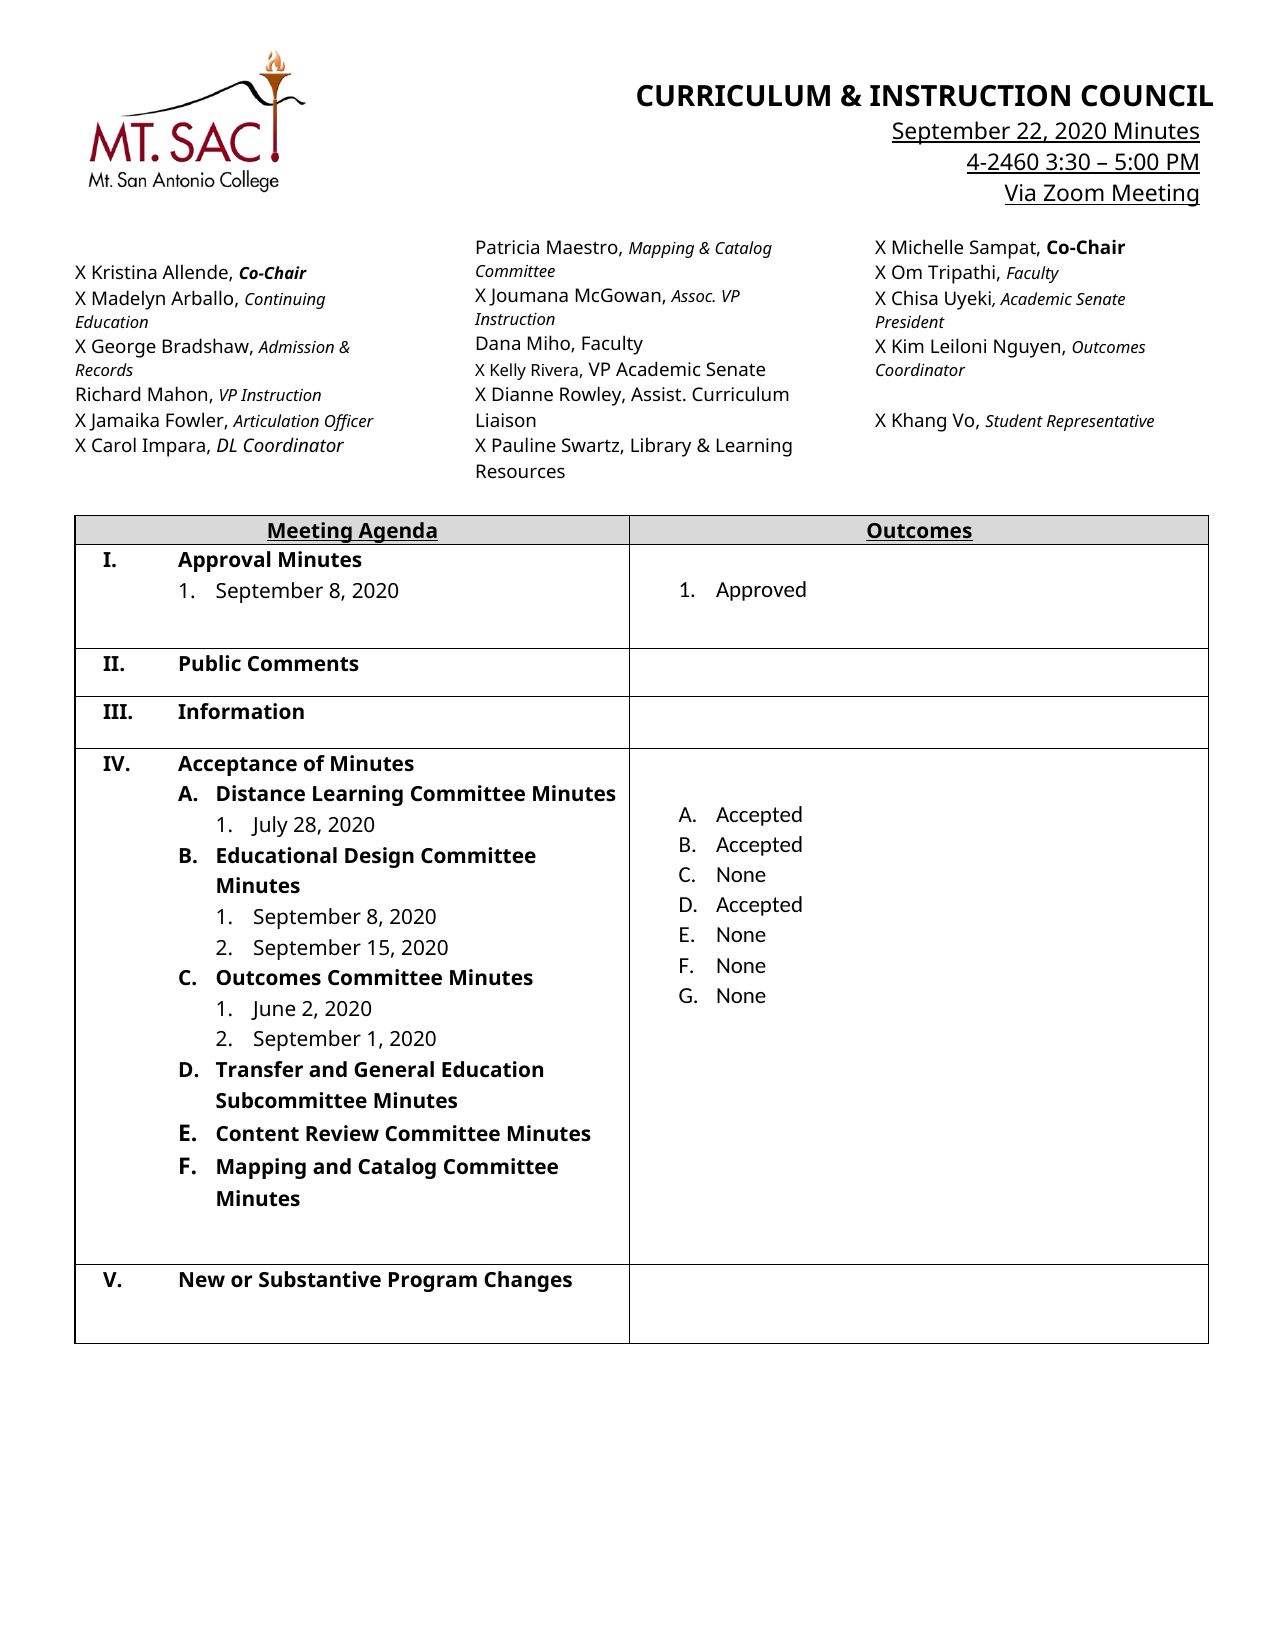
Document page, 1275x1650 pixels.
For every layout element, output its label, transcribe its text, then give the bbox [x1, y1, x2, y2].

text CURRICULUM & INSTRUCTION COUNCIL [225, 75, 1275, 115]
table_header Outcomes [630, 516, 1208, 544]
text Richard Mahon, VP Instruction [75, 381, 400, 407]
text X Michelle Sampat, Co-Chair [875, 234, 1200, 259]
text Patricia Maestro, Mapping & Catalog Committee [475, 234, 800, 282]
table_cell Approved [630, 545, 1208, 648]
text X Dianne Rowley, Assist. Curriculum Liaison [475, 381, 800, 432]
text X Khang Vo, Student Representative [875, 407, 1200, 432]
table_header Meeting Agenda [76, 516, 629, 544]
table_cell [630, 697, 1208, 748]
text September 22, 2020 Minutes [75, 115, 1200, 146]
text X Pauline Swartz, Library & Learning Resources [475, 432, 800, 483]
text 4-2460 3:30 – 5:00 PM [75, 146, 1200, 177]
text X George Bradshaw, Admission & Records [75, 333, 400, 381]
text Via Zoom Meeting [75, 177, 1200, 208]
text X Carol Impara, DL Coordinator [75, 432, 400, 458]
table_cell Acceptance of Minutes Distance Learning Committee Minutes July 28, 2020 Educational Design Committee Minutes September 8, 2020 September 15, 2020 Outcomes Committee Minutes June 2, 2020 September 1, 2020 Transfer and General Education Subcommittee Minutes Content Review Committee Minutes Mapping and Catalog Committee Minutes [76, 749, 629, 1264]
text X Chisa Uyeki, Academic Senate President [875, 285, 1200, 333]
text X Jamaika Fowler, Articulation Officer [75, 407, 400, 432]
table_cell Public Comments [76, 649, 629, 696]
text X Joumana McGowan, Assoc. VP Instruction [475, 282, 800, 330]
picture [75, 46, 315, 115]
table_cell New or Substantive Program Changes [76, 1265, 629, 1343]
table_cell [630, 649, 1208, 696]
table_cell Accepted Accepted None Accepted None None None [630, 749, 1208, 1264]
text X Om Tripathi, Faculty [875, 259, 1200, 285]
table_cell Approval Minutes September 8, 2020 [76, 545, 629, 648]
text X Kim Leiloni Nguyen, Outcomes Coordinator [875, 333, 1200, 381]
text X Kelly Rivera, VP Academic Senate [475, 356, 800, 381]
text X Madelyn Arballo, Continuing Education [75, 285, 400, 333]
text X Kristina Allende, Co-Chair [75, 259, 400, 285]
table_cell [630, 1265, 1208, 1343]
table_cell Information [76, 697, 629, 748]
text Dana Miho, Faculty [475, 330, 800, 356]
